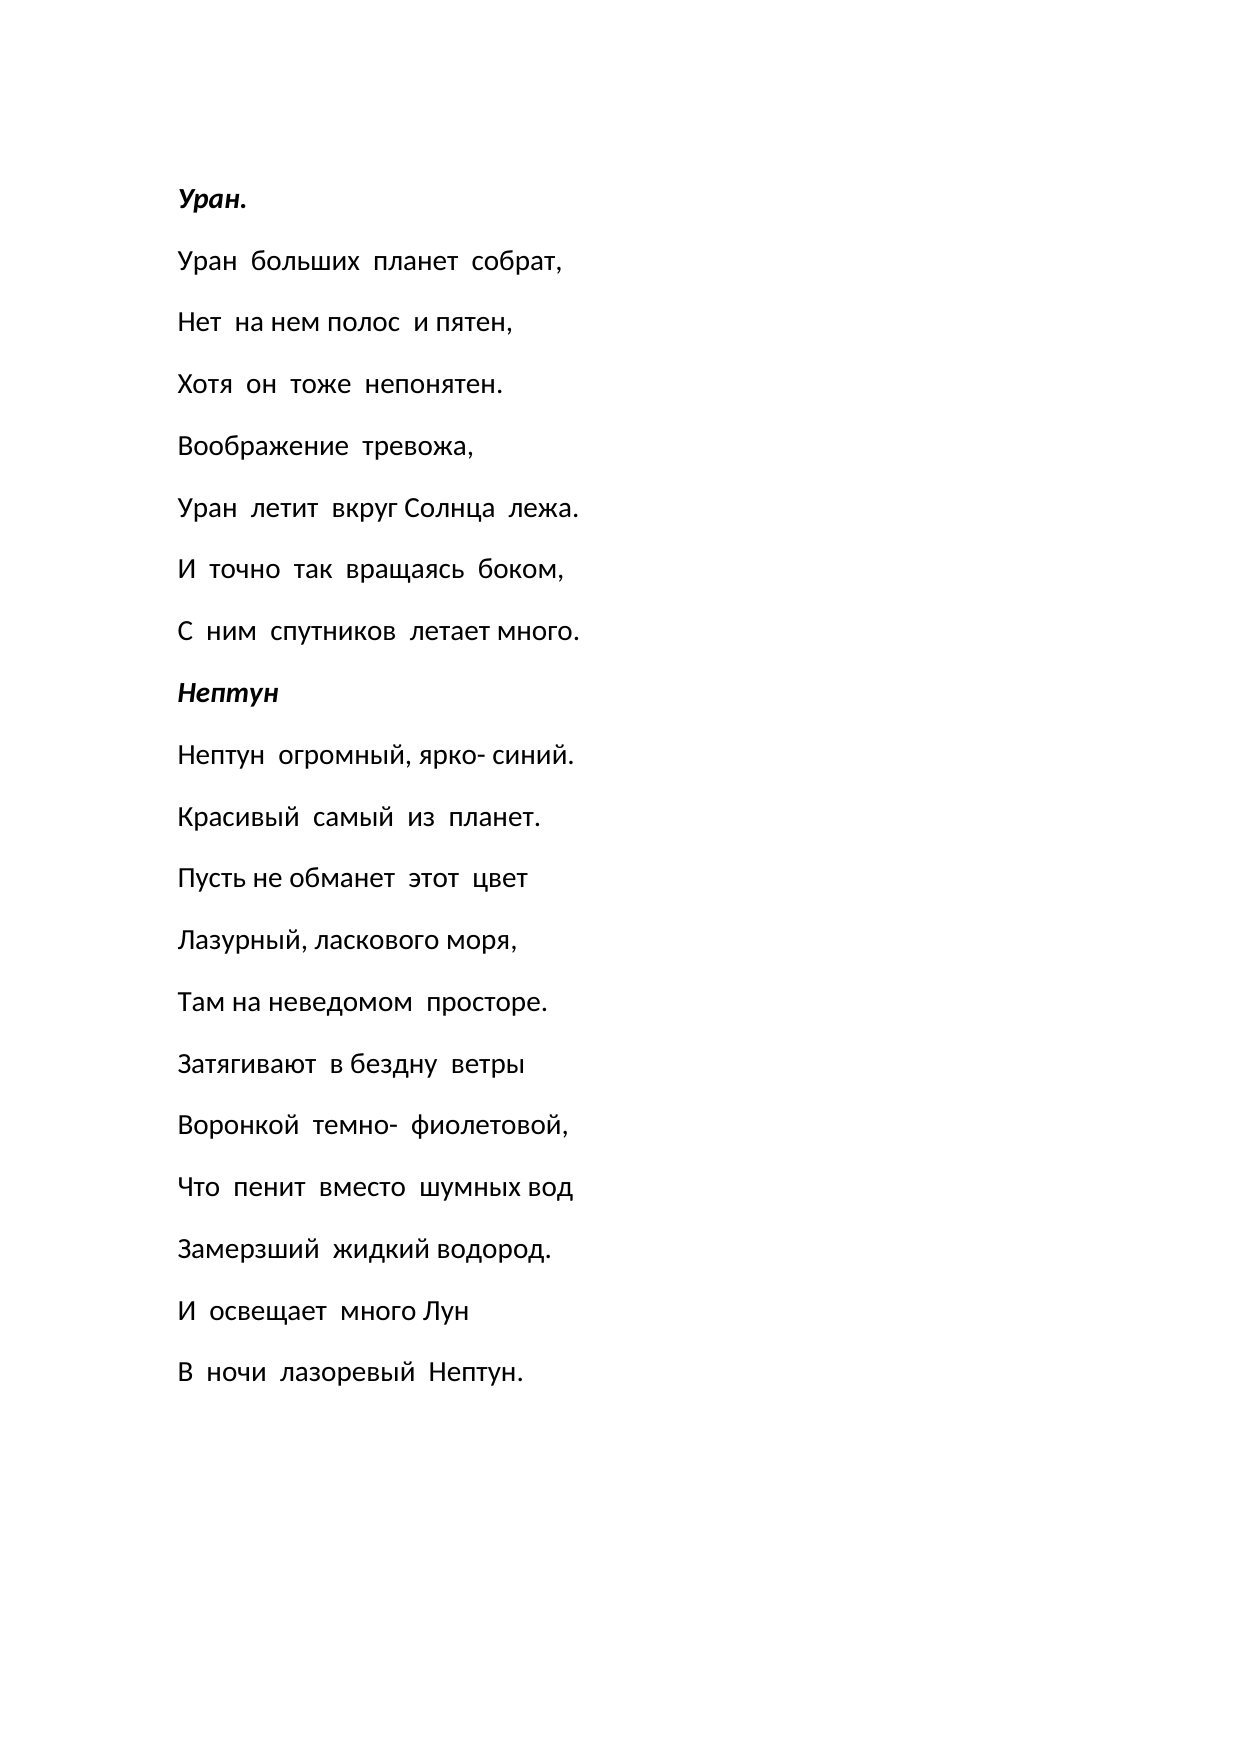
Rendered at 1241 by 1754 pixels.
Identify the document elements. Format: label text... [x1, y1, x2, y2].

text Нептун огромный, ярко- синий. [177, 736, 1152, 771]
text Пусть не обманет этот цвет [177, 859, 1152, 895]
text Нет на нем полос и пятен, [177, 303, 1152, 339]
text Уран. [177, 180, 1152, 216]
text Воображение тревожа, [177, 427, 1152, 463]
text Уран больших планет собрат, [177, 242, 1152, 277]
text Лазурный, ласкового моря, [177, 921, 1152, 957]
text Хотя он тоже непонятен. [177, 365, 1152, 401]
text И точно так вращаясь боком, [177, 551, 1152, 586]
text С ним спутников летает много. [177, 612, 1152, 648]
text Там на неведомом просторе. [177, 983, 1152, 1018]
text В ночи лазоревый Нептун. [177, 1353, 1152, 1389]
text Замерзший жидкий водород. [177, 1230, 1152, 1266]
text Нептун [177, 674, 1152, 710]
text Воронкой темно- фиолетовой, [177, 1106, 1152, 1142]
text И освещает много Лун [177, 1292, 1152, 1327]
text Затягивают в бездну ветры [177, 1045, 1152, 1080]
text Уран летит вкруг Солнца лежа. [177, 489, 1152, 524]
text Что пенит вместо шумных вод [177, 1168, 1152, 1204]
text Красивый самый из планет. [177, 798, 1152, 833]
